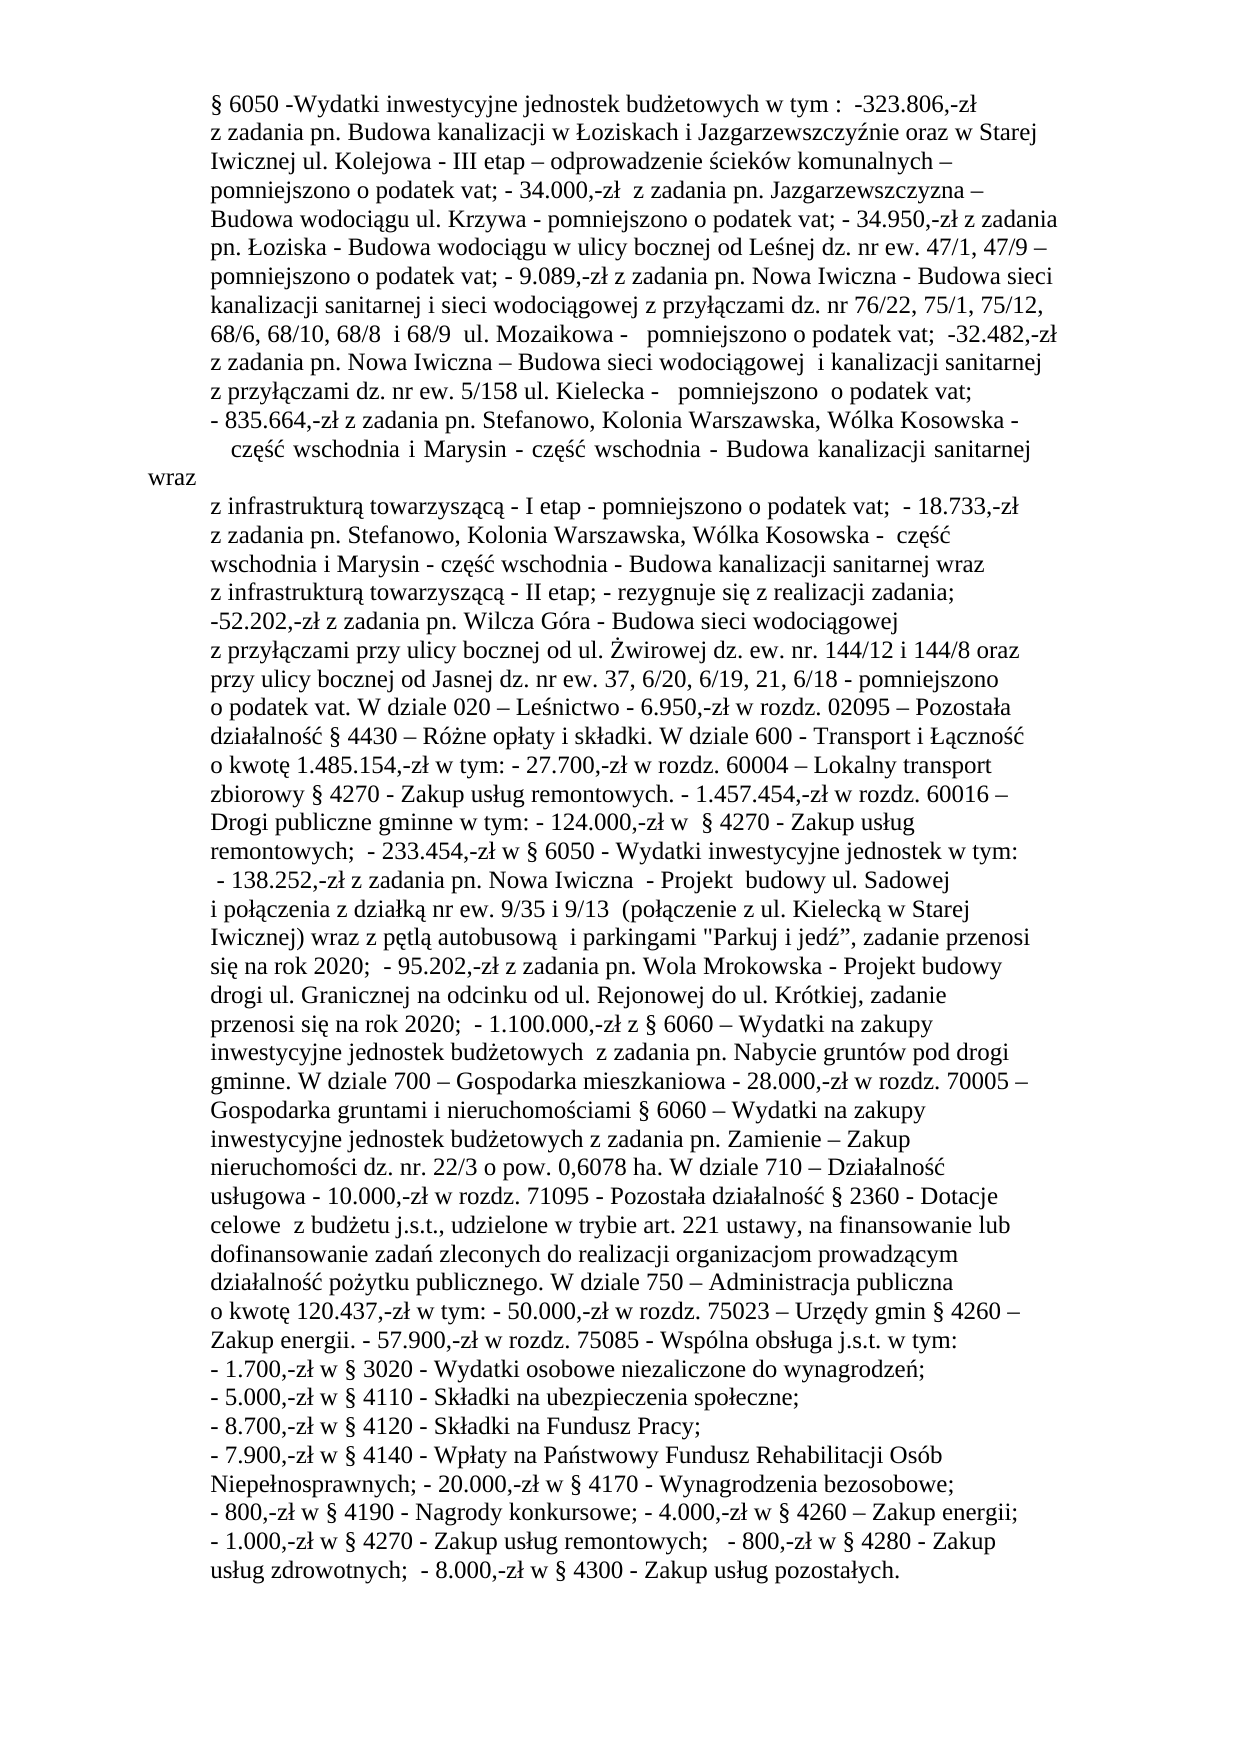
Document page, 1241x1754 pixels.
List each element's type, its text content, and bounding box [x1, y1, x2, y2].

text inwestycyjne jednostek budżetowych z zadania pn. Nabycie gruntów pod drogi [148, 1037, 1033, 1066]
text - 800,-zł w § 4190 - Nagrody konkursowe; - 4.000,-zł w § 4260 – Zakup energii; [148, 1497, 1033, 1526]
text przenosi się na rok 2020; - 1.100.000,-zł z § 6060 – Wydatki na zakupy [148, 1009, 1033, 1037]
text - 5.000,-zł w § 4110 - Składki na ubezpieczenia społeczne; [148, 1382, 1033, 1411]
text z zadania pn. Nowa Iwiczna – Budowa sieci wodociągowej i kanalizacji sanitarnej [148, 347, 1063, 376]
text - 835.664,-zł z zadania pn. Stefanowo, Kolonia Warszawska, Wólka Kosowska - [148, 405, 1033, 434]
text z przyłączami przy ulicy bocznej od ul. Żwirowej dz. ew. nr. 144/12 i 144/8 oraz [148, 635, 1033, 664]
text z infrastrukturą towarzyszącą - II etap; - rezygnuje się z realizacji zadania; [148, 577, 1033, 606]
text i połączenia z działką nr ew. 9/35 i 9/13 (połączenie z ul. Kielecką w Starej [148, 894, 1033, 922]
text Iwicznej) wraz z pętlą autobusową i parkingami "Parkuj i jedź”, zadanie przenosi [148, 922, 1033, 951]
text się na rok 2020; - 95.202,-zł z zadania pn. Wola Mrokowska - Projekt budowy [148, 951, 1033, 980]
text działalność pożytku publicznego. W dziale 750 – Administracja publiczna [148, 1267, 1033, 1296]
text wschodnia i Marysin - część wschodnia - Budowa kanalizacji sanitarnej wraz [148, 549, 1033, 577]
text remontowych; - 233.454,-zł w § 6050 - Wydatki inwestycyjne jednostek w tym: [148, 836, 1033, 865]
text zbiorowy § 4270 - Zakup usług remontowych. - 1.457.454,-zł w rozdz. 60016 – [148, 779, 1033, 807]
text Gospodarka gruntami i nieruchomościami § 6060 – Wydatki na zakupy [148, 1095, 1033, 1124]
text z zadania pn. Budowa kanalizacji w Łoziskach i Jazgarzewszczyźnie oraz w Starej [148, 117, 1063, 146]
text gminne. W dziale 700 – Gospodarka mieszkaniowa - 28.000,-zł w rozdz. 70005 – [148, 1066, 1033, 1095]
text Budowa wodociągu ul. Krzywa - pomniejszono o podatek vat; - 34.950,-zł z zadania [148, 204, 1063, 232]
text usługowa - 10.000,-zł w rozdz. 71095 - Pozostała działalność § 2360 - Dotacje [148, 1181, 1033, 1210]
text kanalizacji sanitarnej i sieci wodociągowej z przyłączami dz. nr 76/22, 75/1, 75/12, [148, 290, 1063, 319]
text - 7.900,-zł w § 4140 - Wpłaty na Państwowy Fundusz Rehabilitacji Osób [148, 1440, 1033, 1469]
text z zadania pn. Stefanowo, Kolonia Warszawska, Wólka Kosowska - część [148, 520, 1033, 549]
text przy ulicy bocznej od Jasnej dz. nr ew. 37, 6/20, 6/19, 21, 6/18 - pomniejszono [148, 664, 1033, 692]
text celowe z budżetu j.s.t., udzielone w trybie art. 221 ustawy, na finansowanie lub [148, 1210, 1033, 1239]
text Iwicznej ul. Kolejowa - III etap – odprowadzenie ścieków komunalnych – pomniejszono o podatek vat; - 34.000,-zł z zadania pn. Jazgarzewszczyzna – [148, 146, 1063, 204]
text o kwotę 120.437,-zł w tym: - 50.000,-zł w rozdz. 75023 – Urzędy gmin § 4260 – [148, 1296, 1033, 1325]
text pomniejszono o podatek vat; - 9.089,-zł z zadania pn. Nowa Iwiczna - Budowa sieci [148, 261, 1063, 290]
text drogi ul. Granicznej na odcinku od ul. Rejonowej do ul. Krótkiej, zadanie [148, 980, 1033, 1009]
text inwestycyjne jednostek budżetowych z zadania pn. Zamienie – Zakup [148, 1124, 1033, 1152]
text o kwotę 1.485.154,-zł w tym: - 27.700,-zł w rozdz. 60004 – Lokalny transport [148, 750, 1033, 779]
text działalność § 4430 – Różne opłaty i składki. W dziale 600 - Transport i Łączność [148, 721, 1033, 750]
text -52.202,-zł z zadania pn. Wilcza Góra - Budowa sieci wodociągowej [148, 606, 1033, 635]
text - 1.000,-zł w § 4270 - Zakup usług remontowych; - 800,-zł w § 4280 - Zakup [148, 1526, 1033, 1555]
text - 1.700,-zł w § 3020 - Wydatki osobowe niezaliczone do wynagrodzeń; [148, 1354, 1033, 1382]
text część wschodnia i Marysin - część wschodnia - Budowa kanalizacji sanitarnej wraz [148, 434, 1033, 491]
text z infrastrukturą towarzyszącą - I etap - pomniejszono o podatek vat; - 18.733,-zł [148, 491, 1033, 520]
text Zakup energii. - 57.900,-zł w rozdz. 75085 - Wspólna obsługa j.s.t. w tym: [148, 1325, 1033, 1354]
text nieruchomości dz. nr. 22/3 o pow. 0,6078 ha. W dziale 710 – Działalność [148, 1152, 1033, 1181]
text z przyłączami dz. nr ew. 5/158 ul. Kielecka - pomniejszono o podatek vat; [148, 376, 1063, 405]
text o podatek vat. W dziale 020 – Leśnictwo - 6.950,-zł w rozdz. 02095 – Pozostała [148, 692, 1033, 721]
text - 8.700,-zł w § 4120 - Składki na Fundusz Pracy; [148, 1411, 1033, 1440]
text 68/6, 68/10, 68/8 i 68/9 ul. Mozaikowa - pomniejszono o podatek vat; -32.482,-zł [148, 319, 1063, 347]
text dofinansowanie zadań zleconych do realizacji organizacjom prowadzącym [148, 1239, 1033, 1267]
text pn. Łoziska - Budowa wodociągu w ulicy bocznej od Leśnej dz. nr ew. 47/1, 47/9 – [148, 232, 1063, 261]
text § 6050 -Wydatki inwestycyjne jednostek budżetowych w tym : -323.806,-zł [148, 89, 1063, 117]
text Drogi publiczne gminne w tym: - 124.000,-zł w § 4270 - Zakup usług [148, 807, 1033, 836]
text - 138.252,-zł z zadania pn. Nowa Iwiczna - Projekt budowy ul. Sadowej [148, 865, 1033, 894]
text Niepełnosprawnych; - 20.000,-zł w § 4170 - Wynagrodzenia bezosobowe; [148, 1469, 1033, 1497]
text usług zdrowotnych; - 8.000,-zł w § 4300 - Zakup usług pozostałych. [148, 1555, 1033, 1584]
